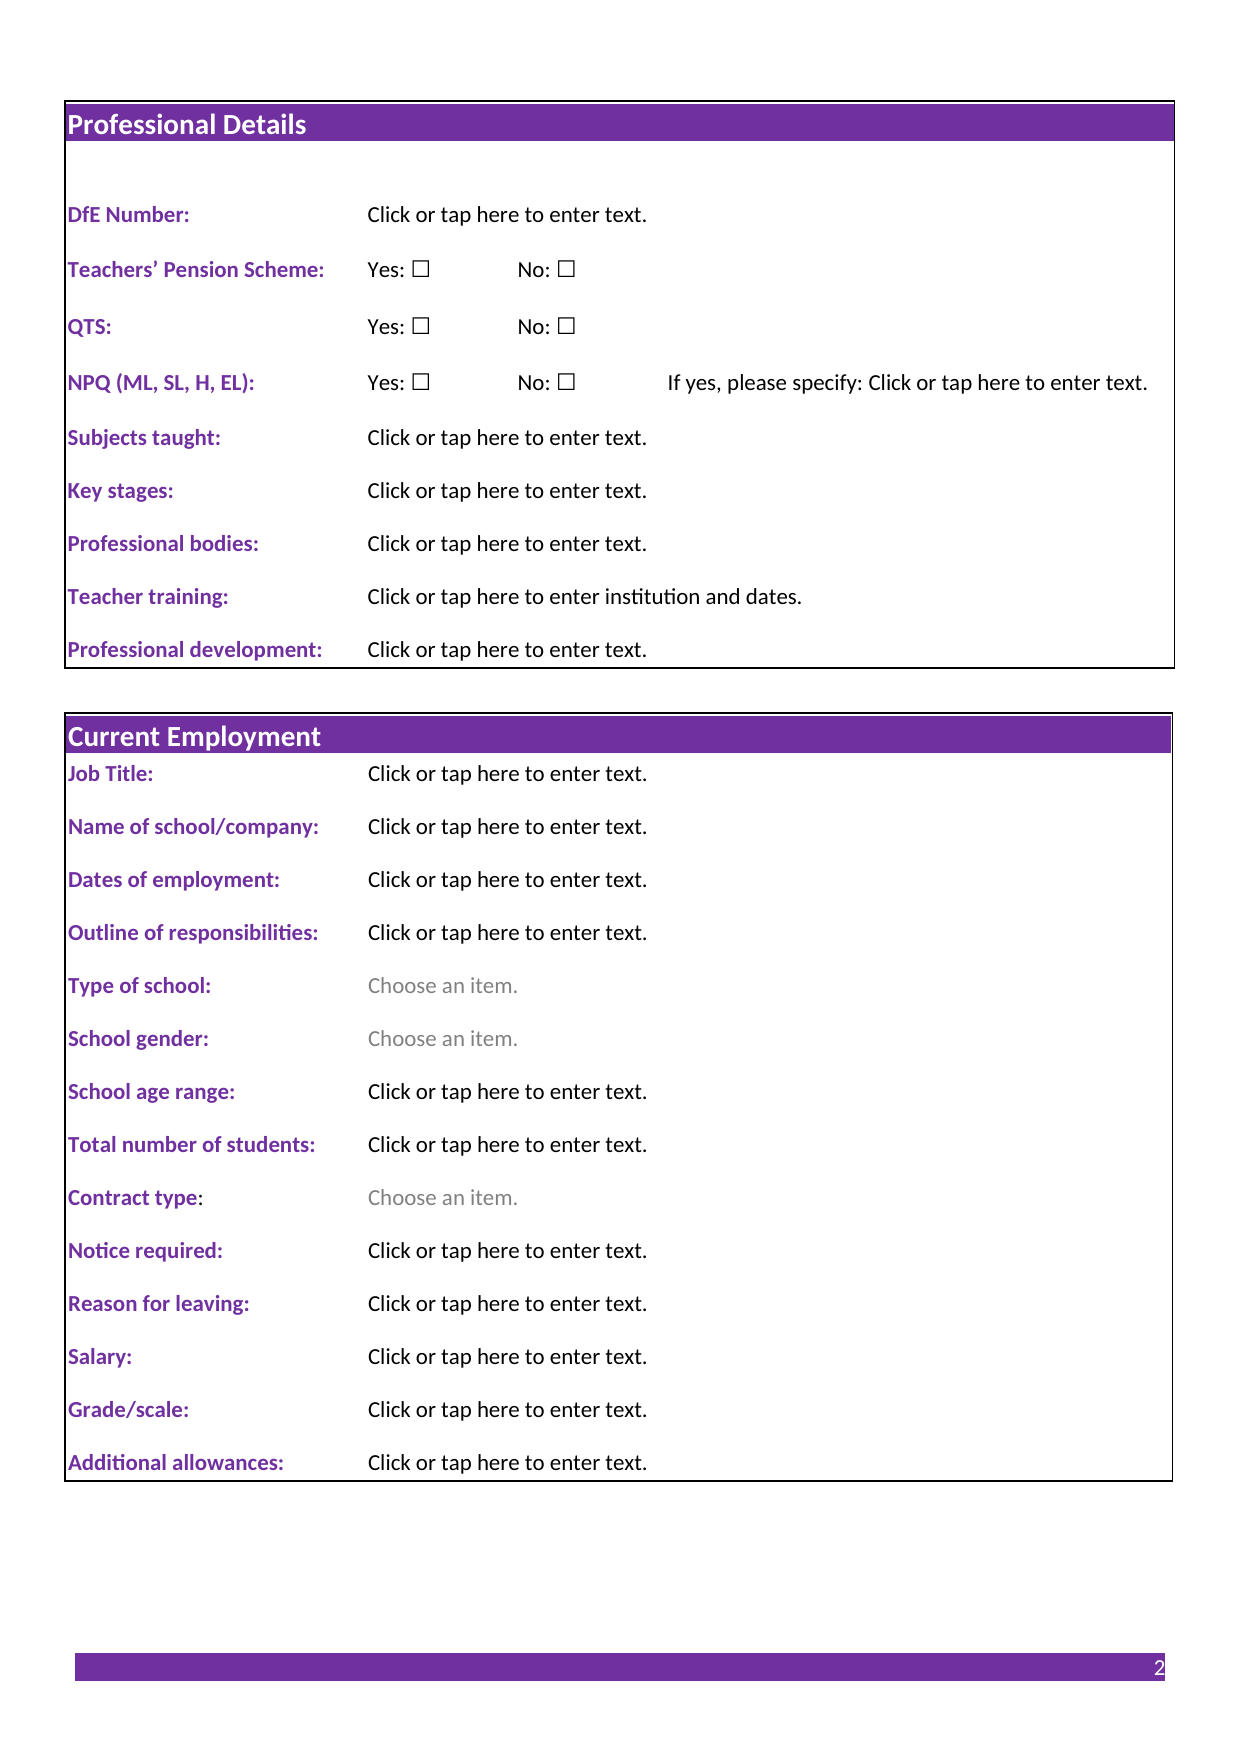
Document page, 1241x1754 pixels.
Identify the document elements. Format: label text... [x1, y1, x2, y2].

text Professional Details [66, 104, 1174, 141]
text Contract type: [66, 1181, 1171, 1211]
text QTS: Yes: No: [66, 307, 1174, 341]
text NPQ (ML, SL, H, EL): Yes: No: If yes, please specify: [66, 364, 1174, 398]
text Total number of students: [66, 1128, 1171, 1158]
text Type of school: [66, 969, 1171, 999]
text Salary: [66, 1340, 1171, 1370]
text Key stages: [66, 474, 1174, 504]
text Subjects taught: [66, 421, 1174, 451]
text Notice required: [66, 1234, 1171, 1264]
text Dates of employment: [66, 863, 1171, 893]
text Current Employment [66, 716, 1171, 753]
text Grade/scale: [66, 1393, 1171, 1423]
text DfE Number: [66, 198, 1174, 228]
text Teachers’ Pension Scheme: Yes: No: [66, 251, 1174, 284]
text Reason for leaving: [66, 1287, 1171, 1317]
text School gender: [66, 1022, 1171, 1052]
text Professional development: [66, 633, 1174, 665]
text School age range: [66, 1075, 1171, 1105]
text Teacher training: [66, 580, 1174, 610]
text Outline of responsibilities: [66, 916, 1171, 946]
text Additional allowances: [66, 1446, 1171, 1478]
text Job Title: [66, 757, 1171, 787]
text Name of school/company: [66, 810, 1171, 840]
text Professional bodies: [66, 527, 1174, 557]
